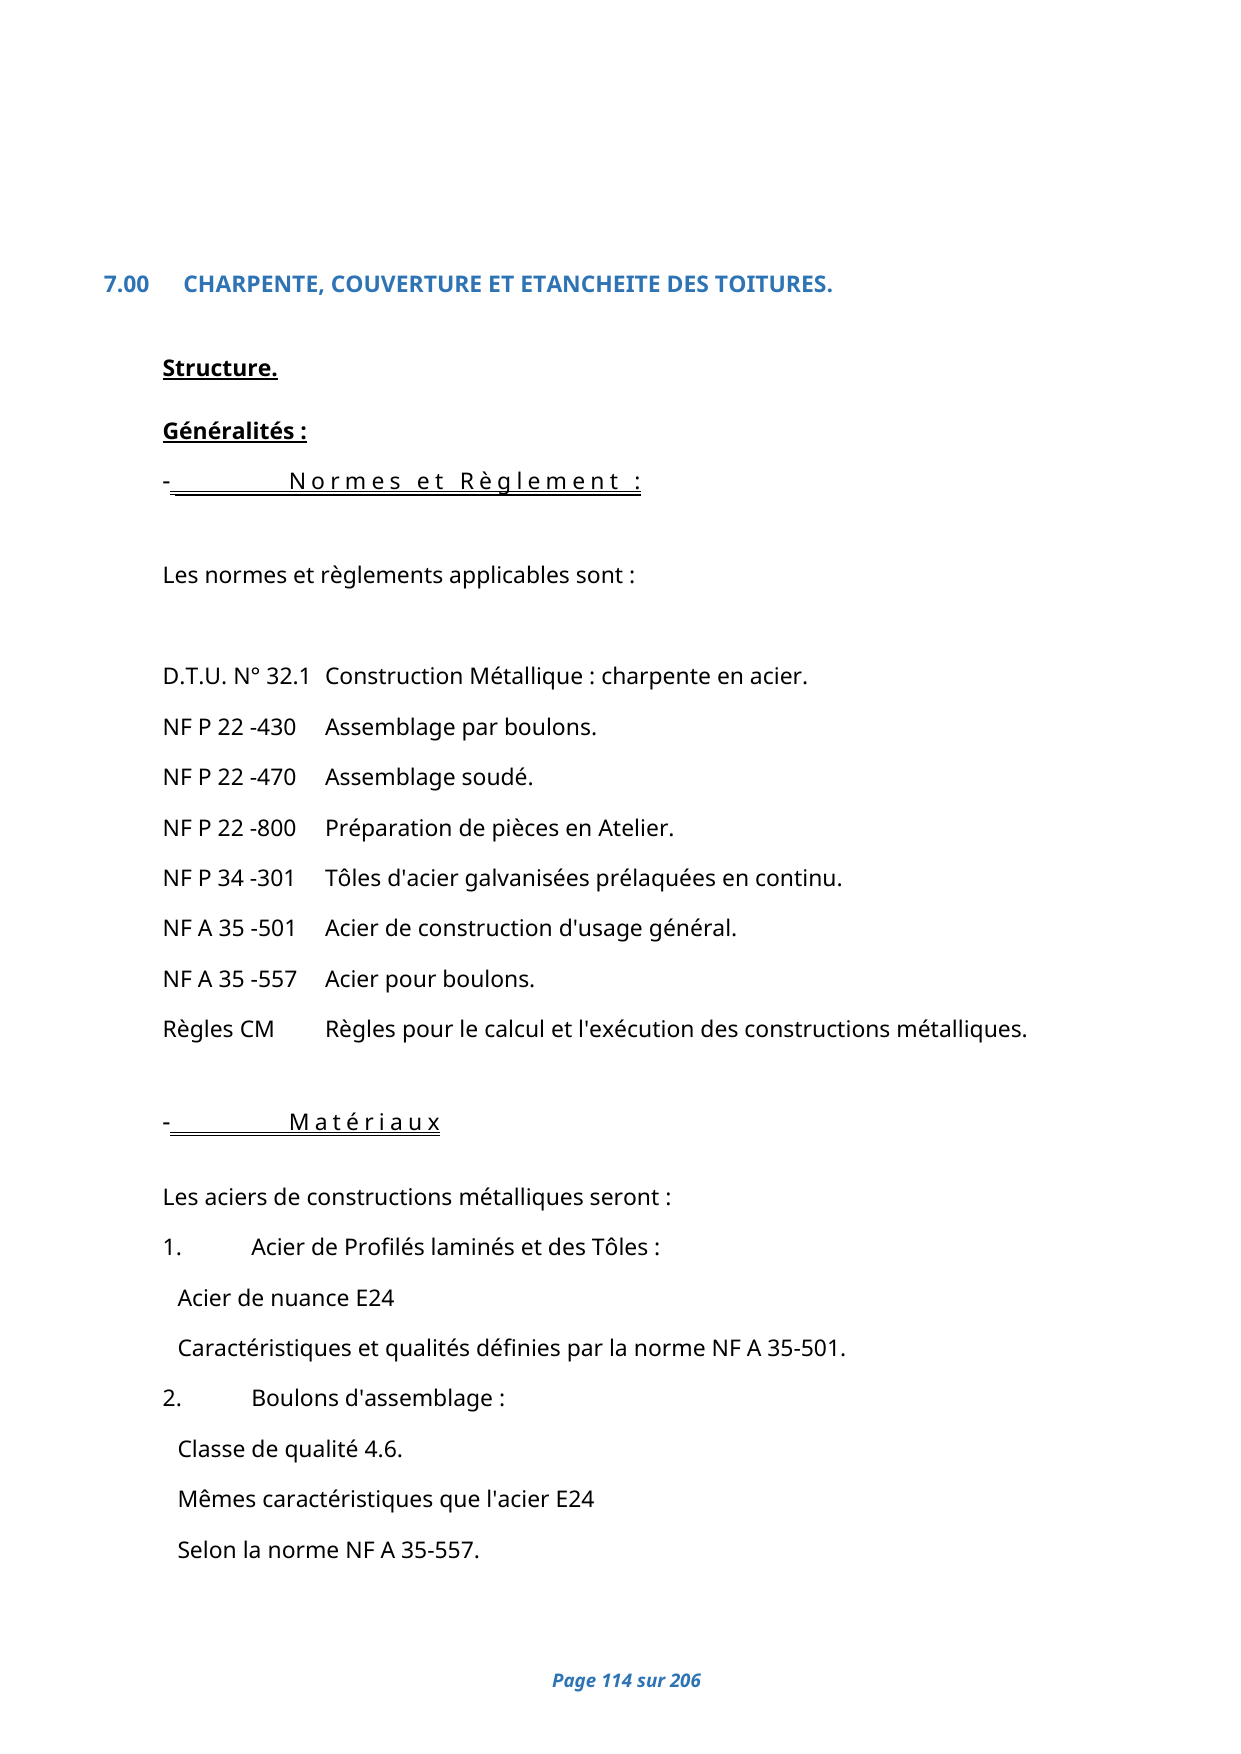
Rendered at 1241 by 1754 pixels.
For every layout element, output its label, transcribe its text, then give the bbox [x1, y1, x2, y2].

text Acier de nuance E24 [162, 1282, 1151, 1313]
text 2. Boulons d'assemblage : [162, 1382, 1151, 1414]
text Les normes et règlements applicables sont : [162, 559, 1151, 591]
subtitle 7.00 CHARPENTE, COUVERTURE ET ETANCHEITE DES TOITURES. [103, 268, 1151, 299]
text Caractéristiques et qualités définies par la norme NF A 35-501. [162, 1332, 1151, 1363]
text NF P 22 -430 Assemblage par boulons. [162, 711, 1151, 742]
text NF A 35 -557 Acier pour boulons. [162, 963, 1151, 994]
text Classe de qualité 4.6. [162, 1433, 1151, 1464]
text NF P 22 -800 Préparation de pièces en Atelier. [162, 812, 1151, 843]
list Matériaux [162, 1106, 1151, 1137]
text Généralités : [162, 415, 1151, 446]
text Les aciers de constructions métalliques seront : [162, 1181, 1151, 1212]
list Normes et Règlement : [162, 465, 1151, 497]
text NF P 22 -470 Assemblage soudé. [162, 761, 1151, 792]
text NF P 34 -301 Tôles d'acier galvanisées prélaquées en continu. [162, 862, 1151, 893]
text 1. Acier de Profilés laminés et des Tôles : [162, 1231, 1151, 1262]
text D.T.U. N° 32.1 Construction Métallique : charpente en acier. [162, 660, 1151, 692]
text Règles CM Règles pour le calcul et l'exécution des constructions métalliques. [162, 1013, 1151, 1044]
text Mêmes caractéristiques que l'acier E24 [162, 1483, 1151, 1514]
subtitle Structure. [162, 352, 1151, 383]
text Selon la norme NF A 35-557. [162, 1534, 1151, 1565]
text NF A 35 -501 Acier de construction d'usage général. [162, 912, 1151, 944]
